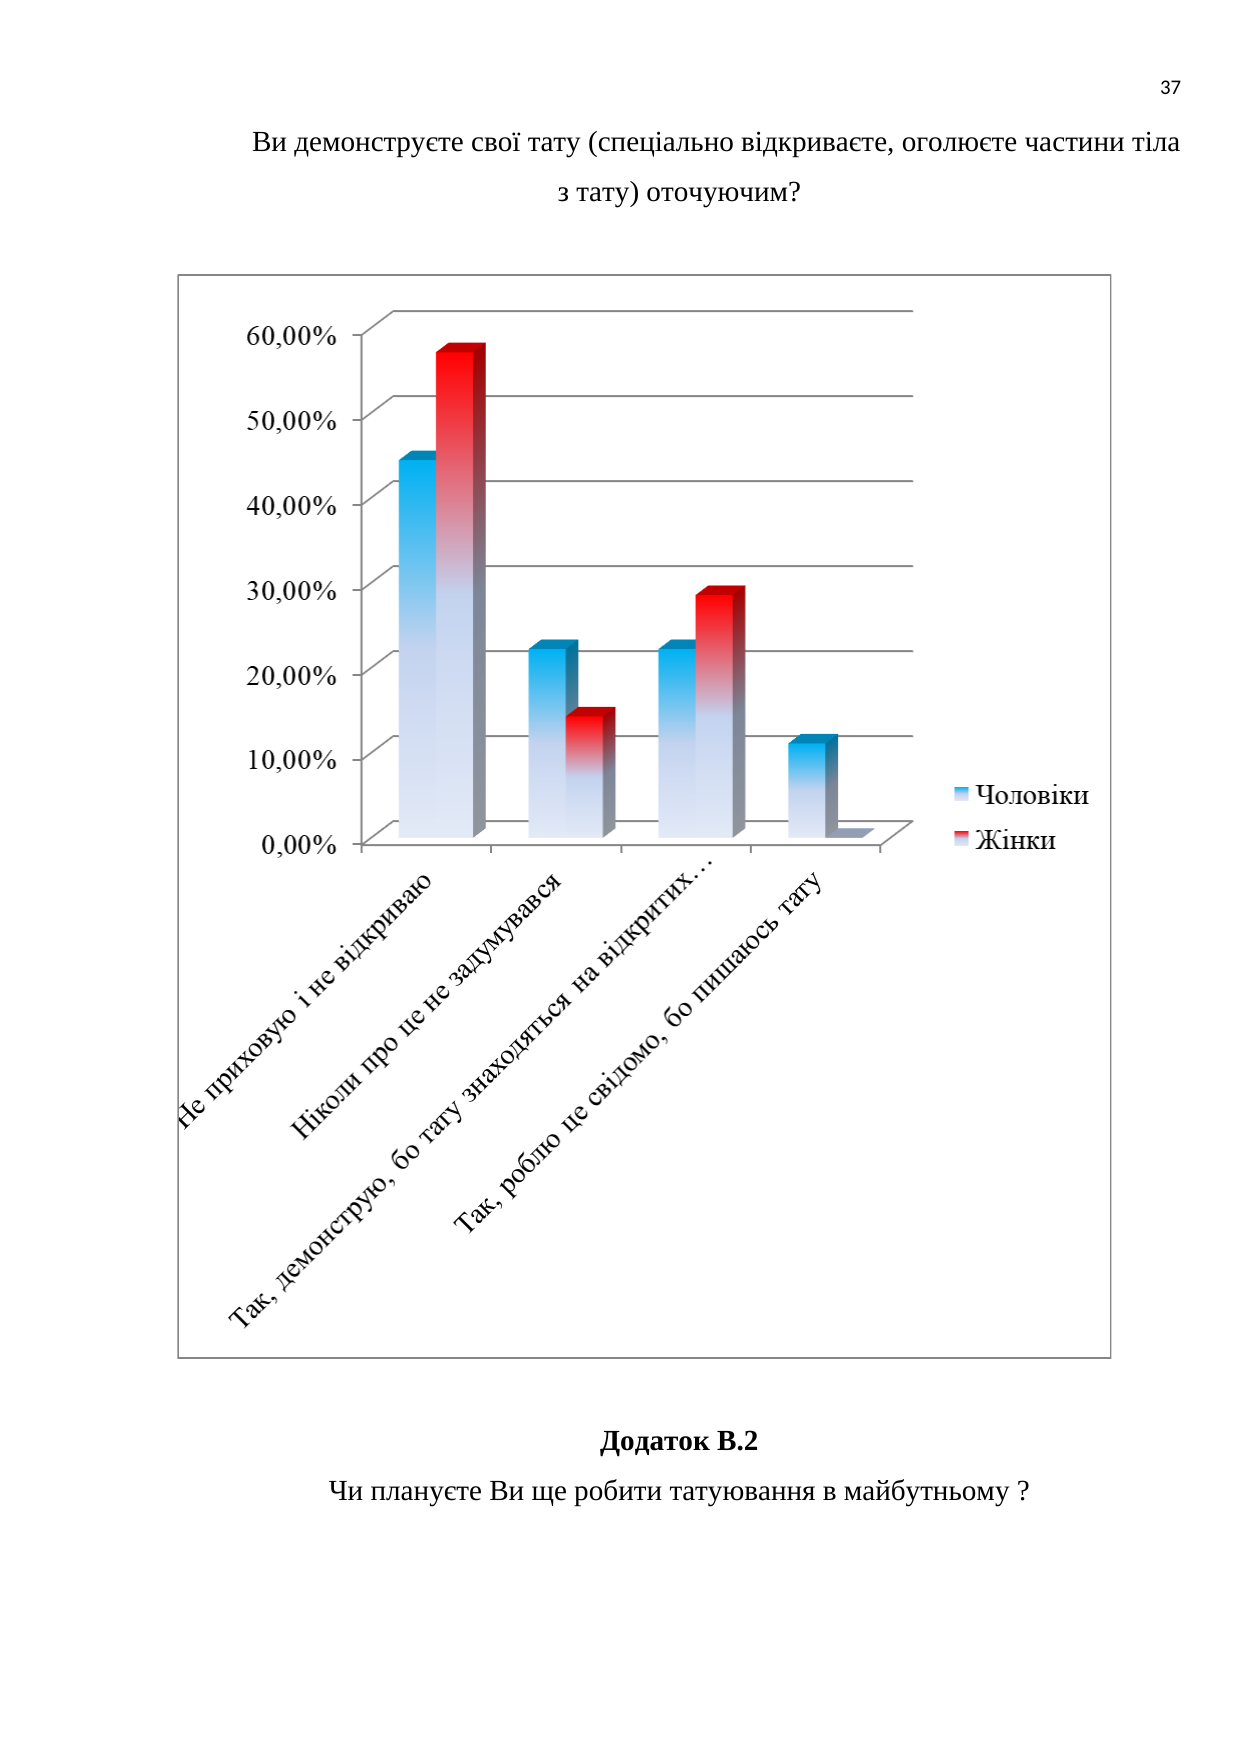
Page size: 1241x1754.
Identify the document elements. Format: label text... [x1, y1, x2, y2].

text Ви демонструєте свої тату (спеціально відкриваєте, оголюєте частини тіла з тату) оточуючим? [177, 124, 1181, 207]
text Чи плануєте Ви ще робити татуювання в майбутньому ? [177, 1473, 1181, 1507]
text Додаток В.2 [177, 1423, 1181, 1457]
picture [177, 274, 1112, 1359]
